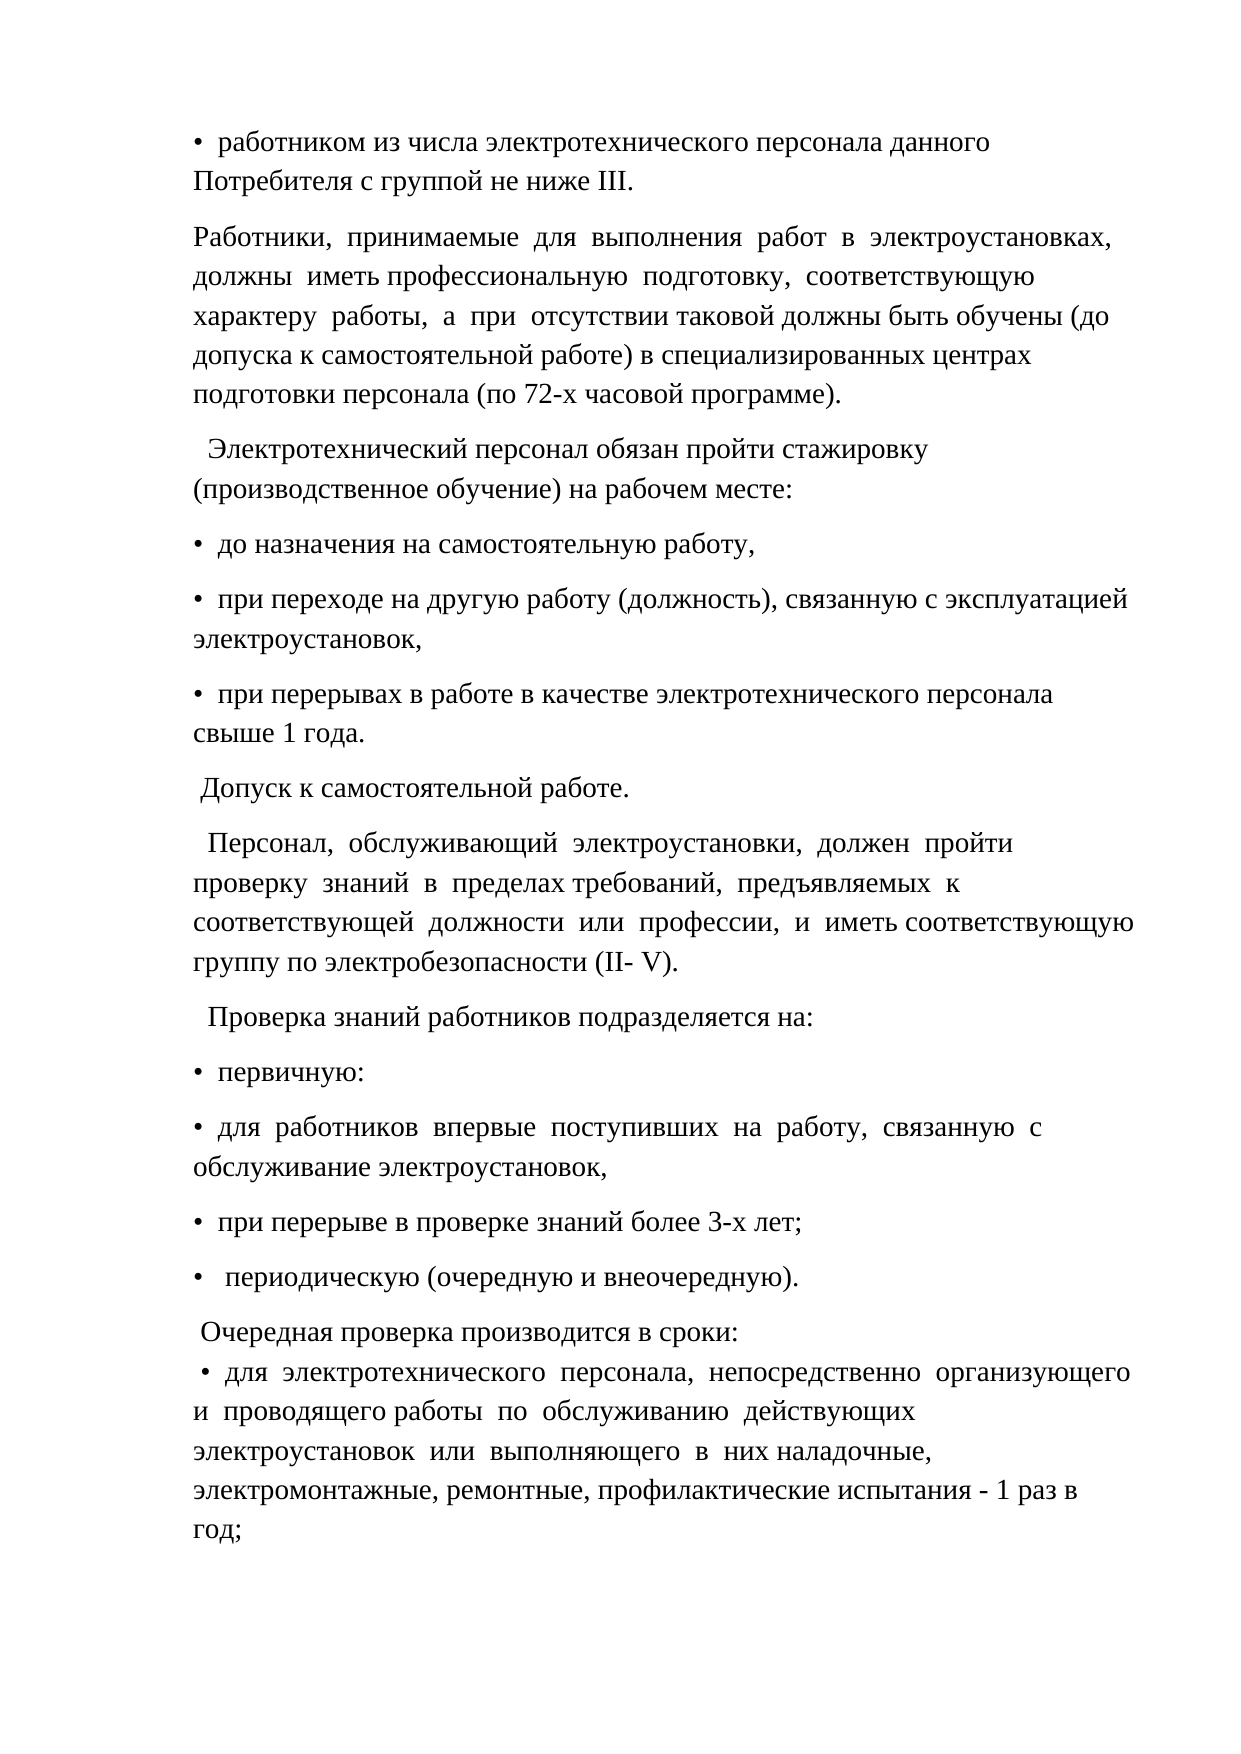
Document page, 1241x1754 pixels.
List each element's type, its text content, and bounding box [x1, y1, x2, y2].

text • для работников впервые поступивших на работу, связанную с обслуживание электроустановок, [193, 1103, 1136, 1182]
text Допуск к самостоятельной работе. [193, 764, 1136, 804]
text Электротехнический персонал обязан пройти стажировку (производственное обучение) на рабочем месте: [193, 426, 1136, 505]
text • первичную: [193, 1048, 1136, 1088]
text • до назначения на самостоятельную работу, [193, 520, 1136, 560]
text • периодическую (очередную и внеочередную). [193, 1253, 1136, 1293]
text Персонал, обслуживающий электроустановки, должен пройти проверку знаний в пределах требований, предъявляемых к соответствующей должности или профессии, и иметь соответствующую группу по электробезопасности (II- V). [193, 820, 1136, 978]
text • работником из числа электротехнического персонала данного Потребителя с группой не ниже III. [193, 118, 1136, 197]
text Проверка знаний работников подразделяется на: [193, 993, 1136, 1033]
text Очередная проверка производится в сроки: • для электротехнического персонала, непосредственно организующего и проводящего работы по обслуживанию действующих электроустановок или выполняющего в них наладочные, электромонтажные, ремонтные, профилактические испытания - 1 раз в год; [193, 1308, 1136, 1545]
text • при переходе на другую работу (должность), связанную с эксплуатацией электроустановок, [193, 575, 1136, 654]
text Работники, принимаемые для выполнения работ в электроустановках, должны иметь профессиональную подготовку, соответствующую характеру работы, а при отсутствии таковой должны быть обучены (до допуска к самостоятельной работе) в специализированных центрах подготовки персонала (по 72-х часовой программе). [193, 213, 1136, 410]
text • при перерывах в работе в качестве электротехнического персонала свыше 1 года. [193, 670, 1136, 749]
text • при перерыве в проверке знаний более 3-х лет; [193, 1198, 1136, 1237]
